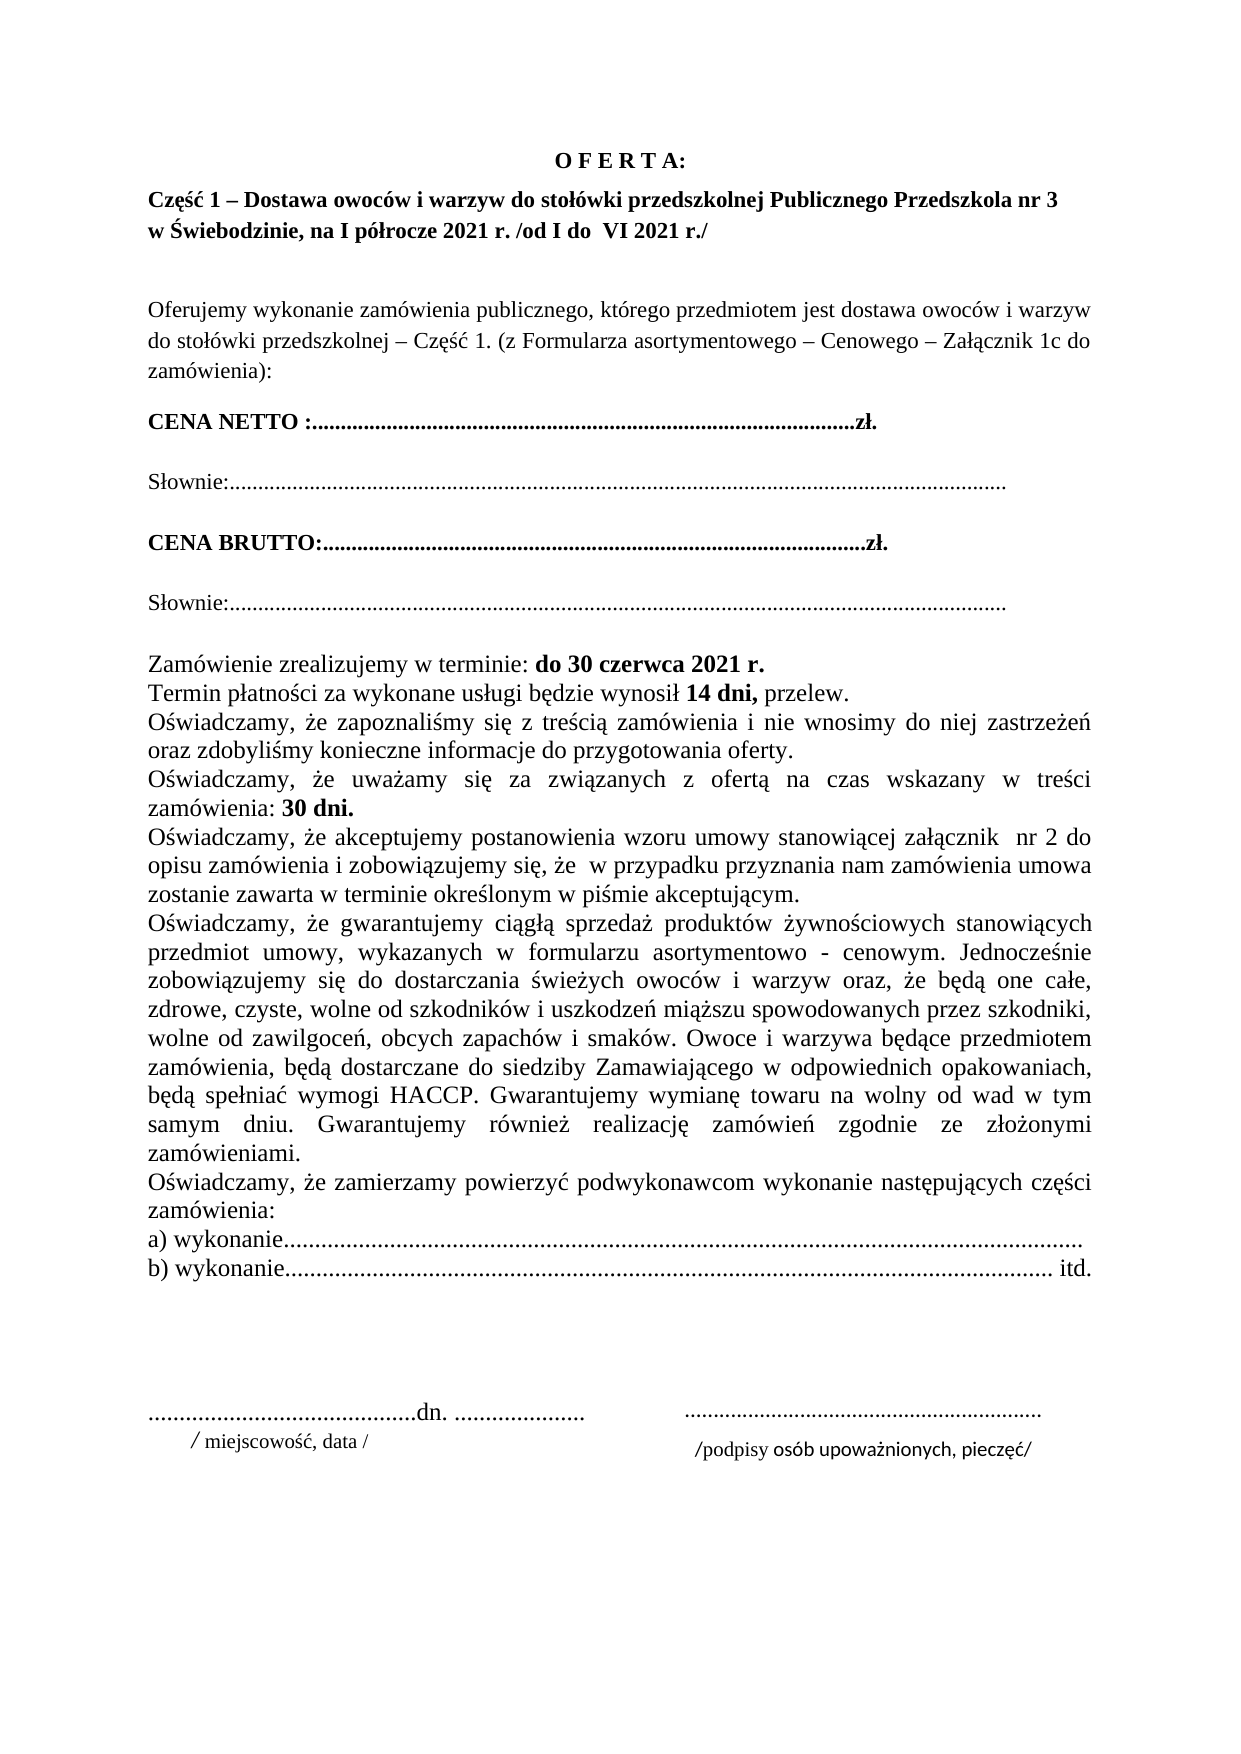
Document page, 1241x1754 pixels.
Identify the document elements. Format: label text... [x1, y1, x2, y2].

text Termin płatności za wykonane usługi będzie wynosił 14 dni, przelew. [148, 678, 1093, 707]
text b) wykonanie........................................................................................................................... itd. [148, 1253, 1093, 1282]
text a) wykonanie................................................................................................................................ [148, 1224, 1093, 1253]
text Zamówienie zrealizujemy w terminie: do 30 czerwca 2021 r. [148, 649, 1093, 678]
text Słownie:........................................................................................................................................ [148, 468, 1093, 494]
text CENA NETTO :...............................................................................................zł. [148, 408, 1093, 434]
text / miejscowość, data / [148, 1425, 1093, 1454]
text Oświadczamy, że zamierzamy powierzyć podwykonawcom wykonanie następujących części zamówienia: [148, 1167, 1093, 1224]
text Słownie:........................................................................................................................................ [148, 589, 1093, 615]
text Część 1 – Dostawa owoców i warzyw do stołówki przedszkolnej Publicznego Przedszkola nr 3 w Świebodzinie, na I półrocze 2021 r. /od I do VI 2021 r./ [148, 186, 1093, 243]
text Oświadczamy, że akceptujemy postanowienia wzoru umowy stanowiącej załącznik nr 2 do opisu zamówienia i zobowiązujemy się, że w przypadku przyznania nam zamówienia umowa zostanie zawarta w terminie określonym w piśmie akceptującym. [148, 822, 1093, 908]
text CENA BRUTTO:...............................................................................................zł. [148, 528, 1093, 555]
text Oświadczamy, że uważamy się za związanych z ofertą na czas wskazany w treści zamówienia: 30 dni. [148, 764, 1093, 822]
text Oświadczamy, że gwarantujemy ciągłą sprzedaż produktów żywnościowych stanowiących przedmiot umowy, wykazanych w formularzu asortymentowo - cenowym. Jednocześnie zobowiązujemy się do dostarczania świeżych owoców i warzyw oraz, że będą one całe, zdrowe, czyste, wolne od szkodników i uszkodzeń miąższu spowodowanych przez szkodniki, wolne od zawilgoceń, obcych zapachów i smaków. Owoce i warzywa będące przedmiotem zamówienia, będą dostarczane do siedziby Zamawiającego w odpowiednich opakowaniach, będą spełniać wymogi HACCP. Gwarantujemy wymianę towaru na wolny od wad w tym samym dniu. Gwarantujemy również realizację zamówień zgodnie ze złożonymi zamówieniami. [148, 908, 1093, 1167]
text Oferujemy wykonanie zamówienia publicznego, którego przedmiotem jest dostawa owoców i warzyw do stołówki przedszkolnej – Część 1. (z Formularza asortymentowego – Cenowego – Załącznik 1c do zamówienia): [148, 296, 1093, 383]
text Oświadczamy, że zapoznaliśmy się z treścią zamówienia i nie wnosimy do niej zastrzeżeń oraz zdobyliśmy konieczne informacje do przygotowania oferty. [148, 707, 1093, 764]
text O F E R T A: [148, 148, 1093, 174]
text ...........................................dn. ..................... [148, 1397, 1093, 1425]
